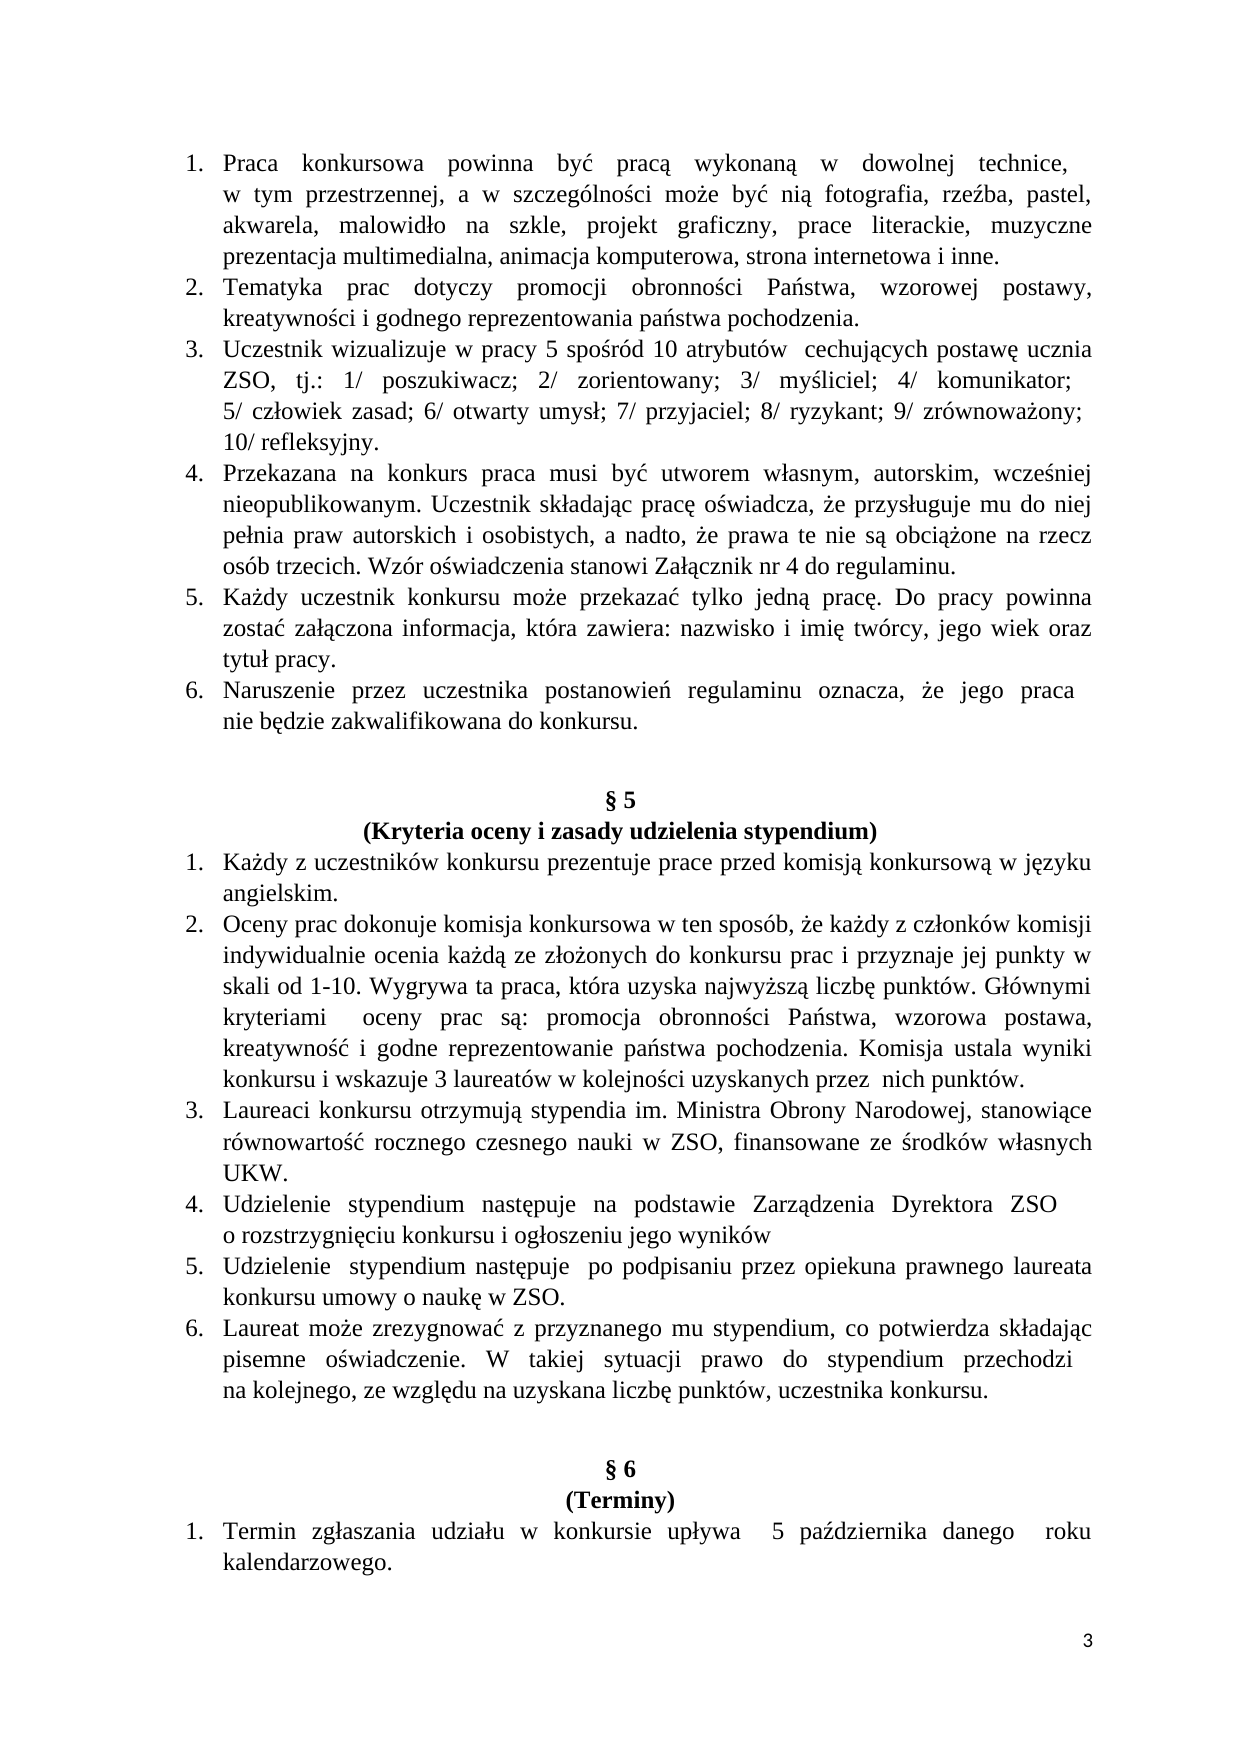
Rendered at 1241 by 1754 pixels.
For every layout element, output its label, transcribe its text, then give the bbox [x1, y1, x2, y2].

list Tematyka prac dotyczy promocji obronności Państwa, wzorowej postawy, kreatywności i godnego reprezentowania państwa pochodzenia. [185, 272, 1093, 332]
text § 5 [148, 785, 1093, 814]
list Praca konkursowa powinna być pracą wykonaną w dowolnej technice, w tym przestrzennej, a w szczególności może być nią fotografia, rzeźba, pastel, akwarela, malowidło na szkle, projekt graficzny, prace literackie, muzyczne prezentacja multimedialna, animacja komputerowa, strona internetowa i inne. [185, 148, 1093, 269]
text (Terminy) [148, 1485, 1093, 1513]
list Laureaci konkursu otrzymują stypendia im. Ministra Obrony Narodowej, stanowiące równowartość rocznego czesnego nauki w ZSO, finansowane ze środków własnych UKW. [185, 1096, 1093, 1186]
text (Kryteria oceny i zasady udzielenia stypendium) [148, 816, 1093, 845]
list Naruszenie przez uczestnika postanowień regulaminu oznacza, że jego praca nie będzie zakwalifikowana do konkursu. [185, 675, 1093, 735]
list Każdy uczestnik konkursu może przekazać tylko jedną pracę. Do pracy powinna zostać załączona informacja, która zawiera: nazwisko i imię twórcy, jego wiek oraz tytuł pracy. [185, 582, 1093, 673]
list Termin zgłaszania udziału w konkursie upływa 5 października danego roku kalendarzowego. [185, 1516, 1093, 1576]
list Laureat może zrezygnować z przyznanego mu stypendium, co potwierdza składając pisemne oświadczenie. W takiej sytuacji prawo do stypendium przechodzi na kolejnego, ze względu na uzyskana liczbę punktów, uczestnika konkursu. [185, 1313, 1093, 1404]
list Oceny prac dokonuje komisja konkursowa w ten sposób, że każdy z członków komisji indywidualnie ocenia każdą ze złożonych do konkursu prac i przyznaje jej punkty w skali od 1-10. Wygrywa ta praca, która uzyska najwyższą liczbę punktów. Głównymi kryteriami oceny prac są: promocja obronności Państwa, wzorowa postawa, kreatywność i godne reprezentowanie państwa pochodzenia. Komisja ustala wyniki konkursu i wskazuje 3 laureatów w kolejności uzyskanych przez nich punktów. [185, 909, 1093, 1093]
list Uczestnik wizualizuje w pracy 5 spośród 10 atrybutów cechujących postawę ucznia ZSO, tj.: 1/ poszukiwacz; 2/ zorientowany; 3/ myśliciel; 4/ komunikator; 5/ człowiek zasad; 6/ otwarty umysł; 7/ przyjaciel; 8/ ryzykant; 9/ zrównoważony; 10/ refleksyjny. [185, 334, 1093, 456]
list Każdy z uczestników konkursu prezentuje prace przed komisją konkursową w języku angielskim. [185, 847, 1093, 907]
list Udzielenie stypendium następuje na podstawie Zarządzenia Dyrektora ZSO o rozstrzygnięciu konkursu i ogłoszeniu jego wyników [185, 1189, 1093, 1248]
list Przekazana na konkurs praca musi być utworem własnym, autorskim, wcześniej nieopublikowanym. Uczestnik składając pracę oświadcza, że przysługuje mu do niej pełnia praw autorskich i osobistych, a nadto, że prawa te nie są obciążone na rzecz osób trzecich. Wzór oświadczenia stanowi Załącznik nr 4 do regulaminu. [185, 458, 1093, 580]
text § 6 [148, 1454, 1093, 1482]
list Udzielenie stypendium następuje po podpisaniu przez opiekuna prawnego laureata konkursu umowy o naukę w ZSO. [185, 1251, 1093, 1311]
